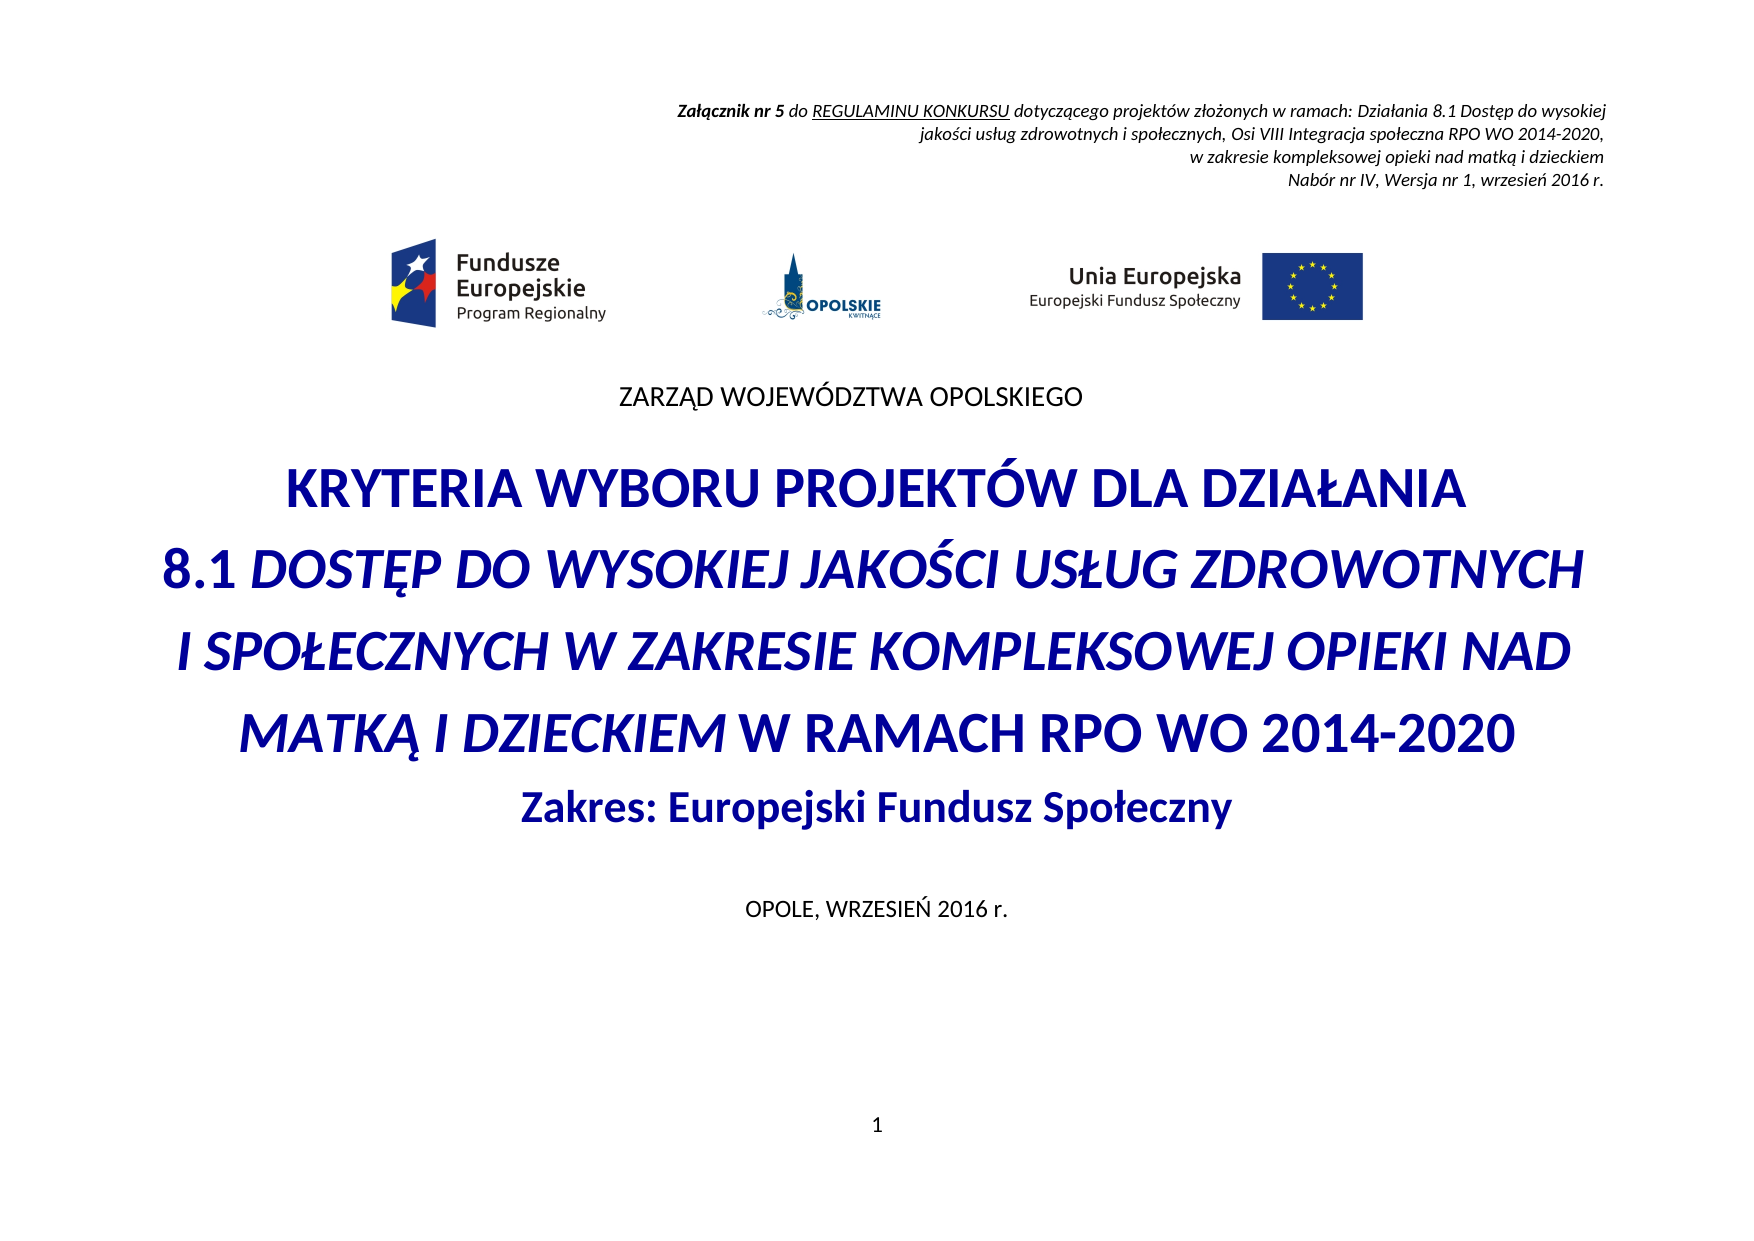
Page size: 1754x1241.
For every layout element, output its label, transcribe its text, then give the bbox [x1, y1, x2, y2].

text KRYTERIA WYBORU PROJEKTÓW DLA DZIAŁANIA 8.1 DOSTĘP DO WYSOKIEJ JAKOŚCI USŁUG ZDROWOTNYCH I SPOŁECZNYCH W ZAKRESIE KOMPLEKSOWEJ OPIEKI NAD MATKĄ I DZIECKIEM W RAMACH RPO WO 2014-2020 [148, 450, 1606, 767]
picture [369, 216, 1385, 350]
text ZARZĄD WOJEWÓDZTWA OPOLSKIEGO [148, 378, 1606, 446]
text OPOLE, WRZESIEŃ 2016 r. [148, 842, 1606, 923]
text Zakres: Europejski Fundusz Społeczny [148, 778, 1606, 834]
